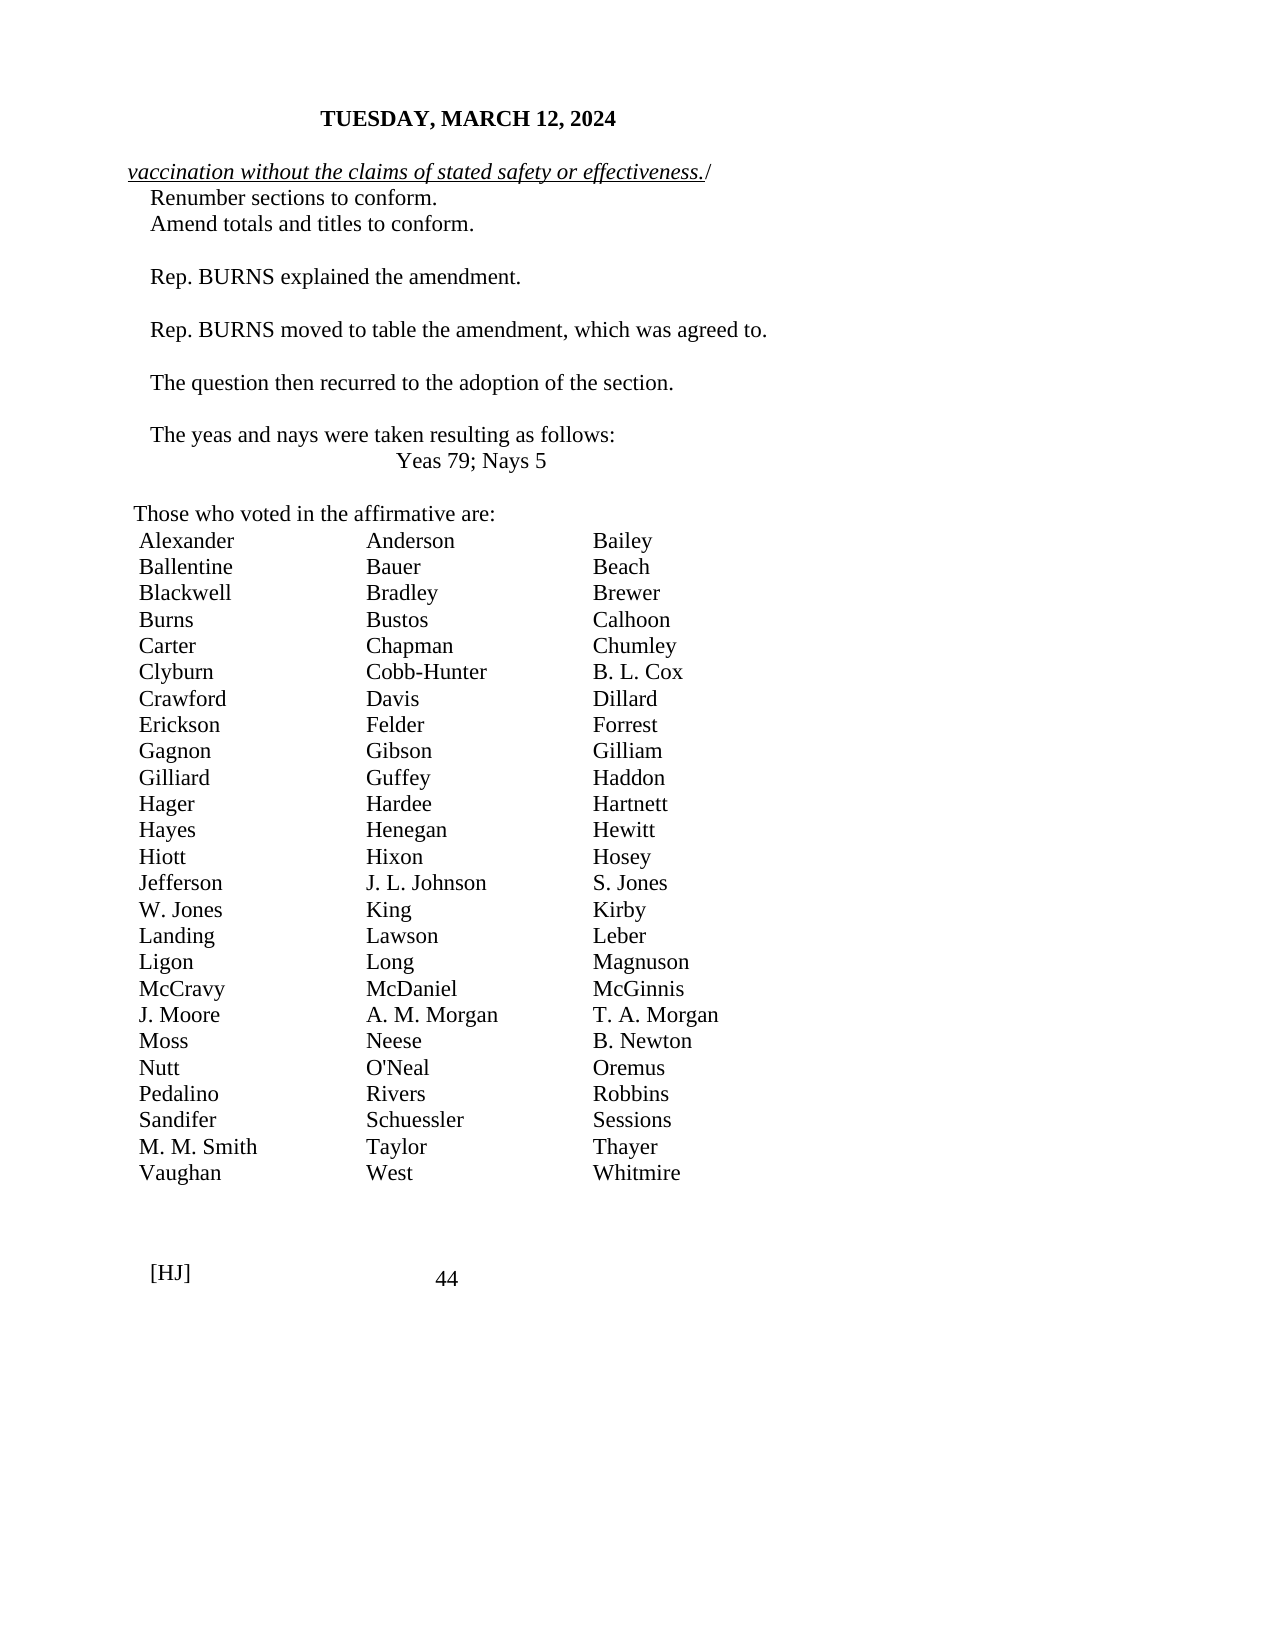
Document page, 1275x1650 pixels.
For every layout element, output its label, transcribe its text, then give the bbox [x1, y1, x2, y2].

text Yeas 79; Nays 5 [127, 448, 786, 474]
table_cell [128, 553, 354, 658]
text The yeas and nays were taken resulting as follows: [127, 421, 786, 448]
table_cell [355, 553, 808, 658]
text Rep. BURNS moved to table the amendment, which was agreed to. [127, 316, 786, 342]
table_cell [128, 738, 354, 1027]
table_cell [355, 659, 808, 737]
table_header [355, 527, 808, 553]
text Rep. BURNS explained the amendment. [127, 263, 786, 289]
text Amend totals and titles to conform. [127, 210, 786, 237]
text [127, 158, 786, 184]
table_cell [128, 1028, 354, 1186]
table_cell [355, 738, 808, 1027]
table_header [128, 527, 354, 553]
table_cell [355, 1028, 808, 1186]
text Renumber sections to conform. [127, 184, 786, 210]
text The question then recurred to the adoption of the section. [127, 368, 786, 395]
text Those who voted in the affirmative are: [127, 500, 786, 527]
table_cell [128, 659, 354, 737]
